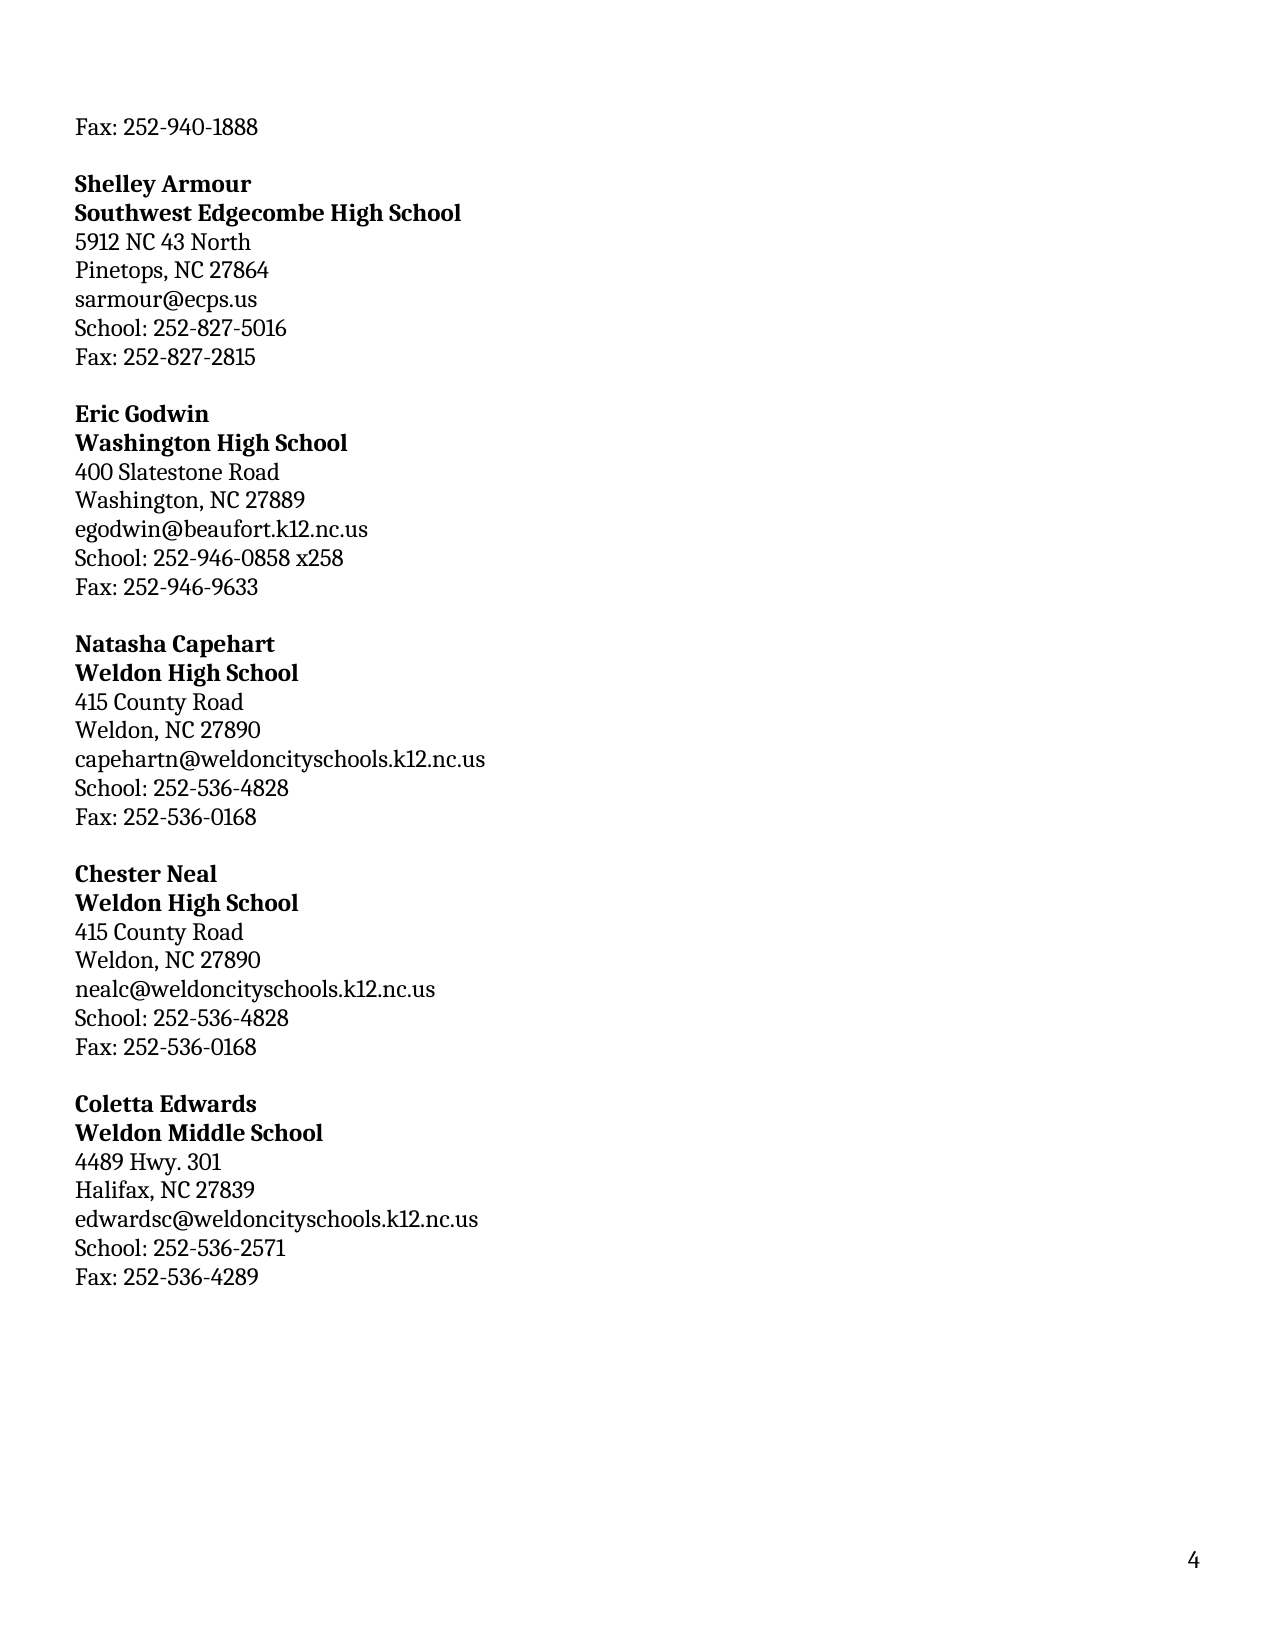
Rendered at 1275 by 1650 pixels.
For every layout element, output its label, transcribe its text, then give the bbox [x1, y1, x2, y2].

text edwardsc@weldoncityschools.k12.nc.us [75, 1205, 600, 1234]
text School: 252-536-2571 [75, 1234, 600, 1262]
text Washington High School [75, 429, 600, 457]
text Weldon Middle School [75, 1119, 600, 1147]
text Fax: 252-536-4289 [75, 1262, 600, 1291]
text Shelley Armour [75, 170, 600, 199]
text Fax: 252-940-1888 [75, 112, 600, 141]
text Fax: 252-536-0168 [75, 802, 600, 831]
text School: 252-946-0858 x258 [75, 544, 600, 572]
text nealc@weldoncityschools.k12.nc.us [75, 975, 600, 1004]
text capehartn@weldoncityschools.k12.nc.us [75, 745, 600, 774]
text School: 252-536-4828 [75, 1004, 600, 1032]
text Fax: 252-827-2815 [75, 342, 600, 371]
text Chester Neal [75, 860, 600, 889]
text sarmour@ecps.us [75, 285, 600, 314]
text Weldon High School [75, 889, 600, 917]
text Coletta Edwards [75, 1090, 600, 1119]
text Weldon, NC 27890 [75, 716, 600, 745]
text Weldon, NC 27890 [75, 946, 600, 975]
text School: 252-827-5016 [75, 314, 600, 342]
text Washington, NC 27889 [75, 486, 600, 515]
text 415 County Road [75, 917, 600, 946]
text egodwin@beaufort.k12.nc.us [75, 515, 600, 544]
text School: 252-536-4828 [75, 774, 600, 802]
text 400 Slatestone Road [75, 457, 600, 486]
text Pinetops, NC 27864 [75, 256, 600, 285]
text Halifax, NC 27839 [75, 1176, 600, 1205]
text 415 County Road [75, 687, 600, 716]
text Natasha Capehart [75, 630, 600, 659]
text Eric Godwin [75, 400, 600, 429]
text Southwest Edgecombe High School [75, 199, 600, 227]
text Fax: 252-536-0168 [75, 1032, 600, 1061]
text Weldon High School [75, 659, 600, 687]
text Fax: 252-946-9633 [75, 572, 600, 601]
text 5912 NC 43 North [75, 227, 600, 256]
text 4489 Hwy. 301 [75, 1147, 600, 1176]
